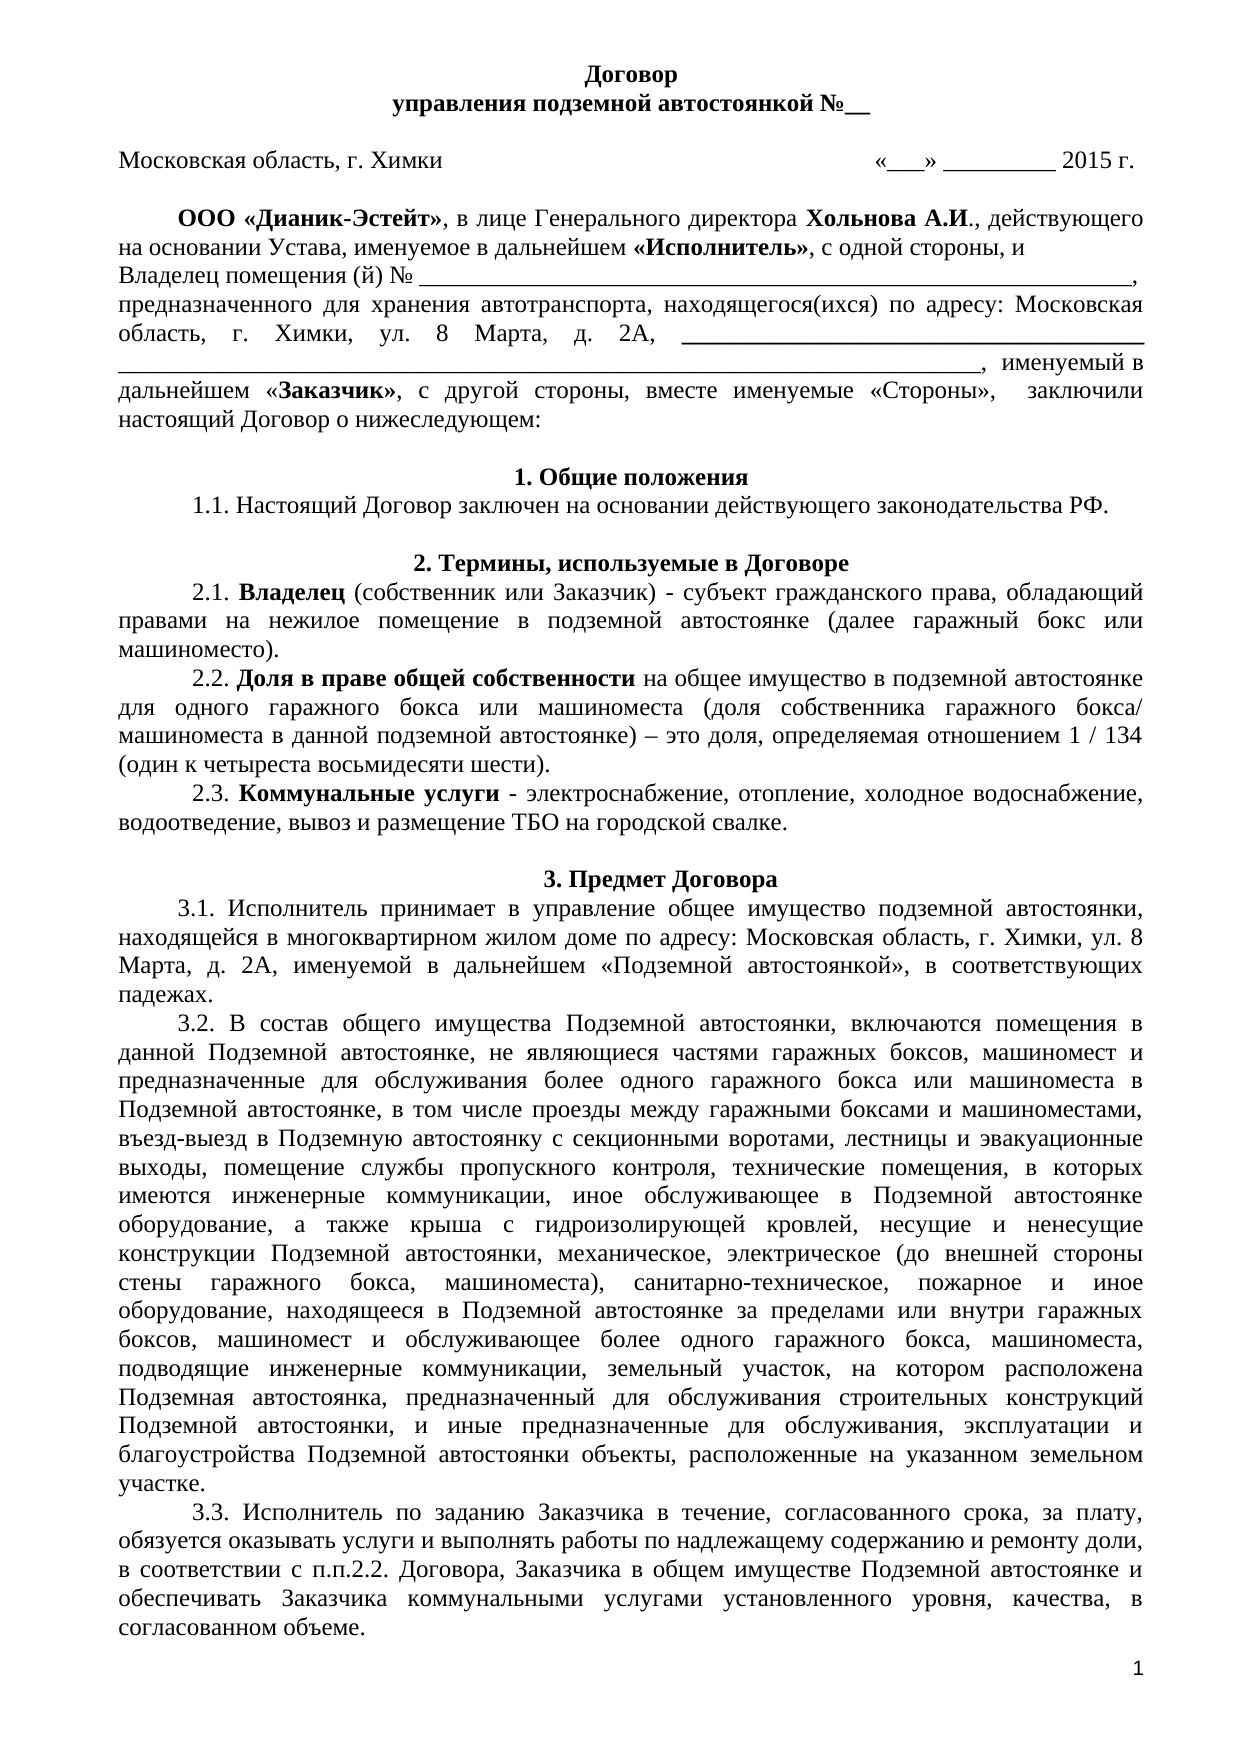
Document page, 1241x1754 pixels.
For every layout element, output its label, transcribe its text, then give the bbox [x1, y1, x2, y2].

text 2. Термины, используемые в Договоре [118, 548, 1144, 577]
text 3. Предмет Договора [118, 864, 1144, 893]
subtitle Московская область, г. Химки «___» _________ 2015 г. [118, 146, 1144, 174]
text 1. Общие положения [118, 462, 1144, 491]
text 2.1. Владелец (собственник или Заказчик) - субъект гражданского права, обладающий правами на нежилое помещение в подземной автостоянке (далее гаражный бокс или машиноместо). [118, 577, 1144, 663]
subtitle ООО «Дианик-Эстейт», в лице Генерального директора Хольнова А.И., действующего на основании Устава, именуемое в дальнейшем «Исполнитель», с одной стороны, и [118, 203, 1144, 261]
text 3.2. В состав общего имущества Подземной автостоянки, включаются помещения в данной Подземной автостоянке, не являющиеся частями гаражных боксов, машиномест и предназначенные для обслуживания более одного гаражного бокса или машиноместа в Подземной автостоянке, в том числе проезды между гаражными боксами и машиноместами, въезд-выезд в Подземную автостоянку с секционными воротами, лестницы и эвакуационные выходы, помещение службы пропускного контроля, технические помещения, в которых имеются инженерные коммуникации, иное обслуживающее в Подземной автостоянке оборудование, а также крыша с гидроизолирующей кровлей, несущие и ненесущие конструкции Подземной автостоянки, механическое, электрическое (до внешней стороны стены гаражного бокса, машиноместа), санитарно-техническое, пожарное и иное оборудование, находящееся в Подземной автостоянке за пределами или внутри гаражных боксов, машиномест и обслуживающее более одного гаражного бокса, машиноместа, подводящие инженерные коммуникации, земельный участок, на котором расположена Подземная автостоянка, предназначенный для обслуживания строительных конструкций Подземной автостоянки, и иные предназначенные для обслуживания, эксплуатации и благоустройства Подземной автостоянки объекты, расположенные на указанном земельном участке. [118, 1008, 1144, 1497]
text 2.3. Коммунальные услуги - электроснабжение, отопление, холодное водоснабжение, водоотведение, вывоз и размещение ТБО на городской свалке. [118, 778, 1144, 836]
text Договор [118, 59, 1144, 88]
text Владелец помещения (й) № _________________________________________________________, [118, 261, 1144, 289]
text 3.3. Исполнитель по заданию Заказчика в течение, согласованного срока, за плату, обязуется оказывать услуги и выполнять работы по надлежащему содержанию и ремонту доли, в соответствии с п.п.2.2. Договора, Заказчика в общем имуществе Подземной автостоянке и обеспечивать Заказчика коммунальными услугами установленного уровня, качества, в согласованном объеме. [118, 1497, 1144, 1641]
text управления подземной автостоянкой №__ [118, 88, 1144, 117]
text 1.1. Настоящий Договор заключен на основании действующего законодательства РФ. [118, 491, 1144, 519]
text 2.2. Доля в праве общей собственности на общее имущество в подземной автостоянке для одного гаражного бокса или машиноместа (доля собственника гаражного бокса/ машиноместа в данной подземной автостоянке) – это доля, определяемая отношением 1 / 134 (один к четыреста восьмидесяти шести). [118, 663, 1144, 778]
text 3.1. Исполнитель принимает в управление общее имущество подземной автостоянки, находящейся в многоквартирном жилом доме по адресу: Московская область, г. Химки, ул. 8 Марта, д. 2А, именуемой в дальнейшем «Подземной автостоянкой», в соответствующих падежах. [118, 893, 1144, 1008]
text предназначенного для хранения автотранспорта, находящегося(ихся) по адресу: Московская область, г. Химки, ул. 8 Марта, д. 2А, _____________________________________ _____________________________________________________________________, именуемый в дальнейшем «Заказчик», с другой стороны, вместе именуемые «Стороны», заключили настоящий Договор о нижеследующем: [118, 289, 1144, 433]
